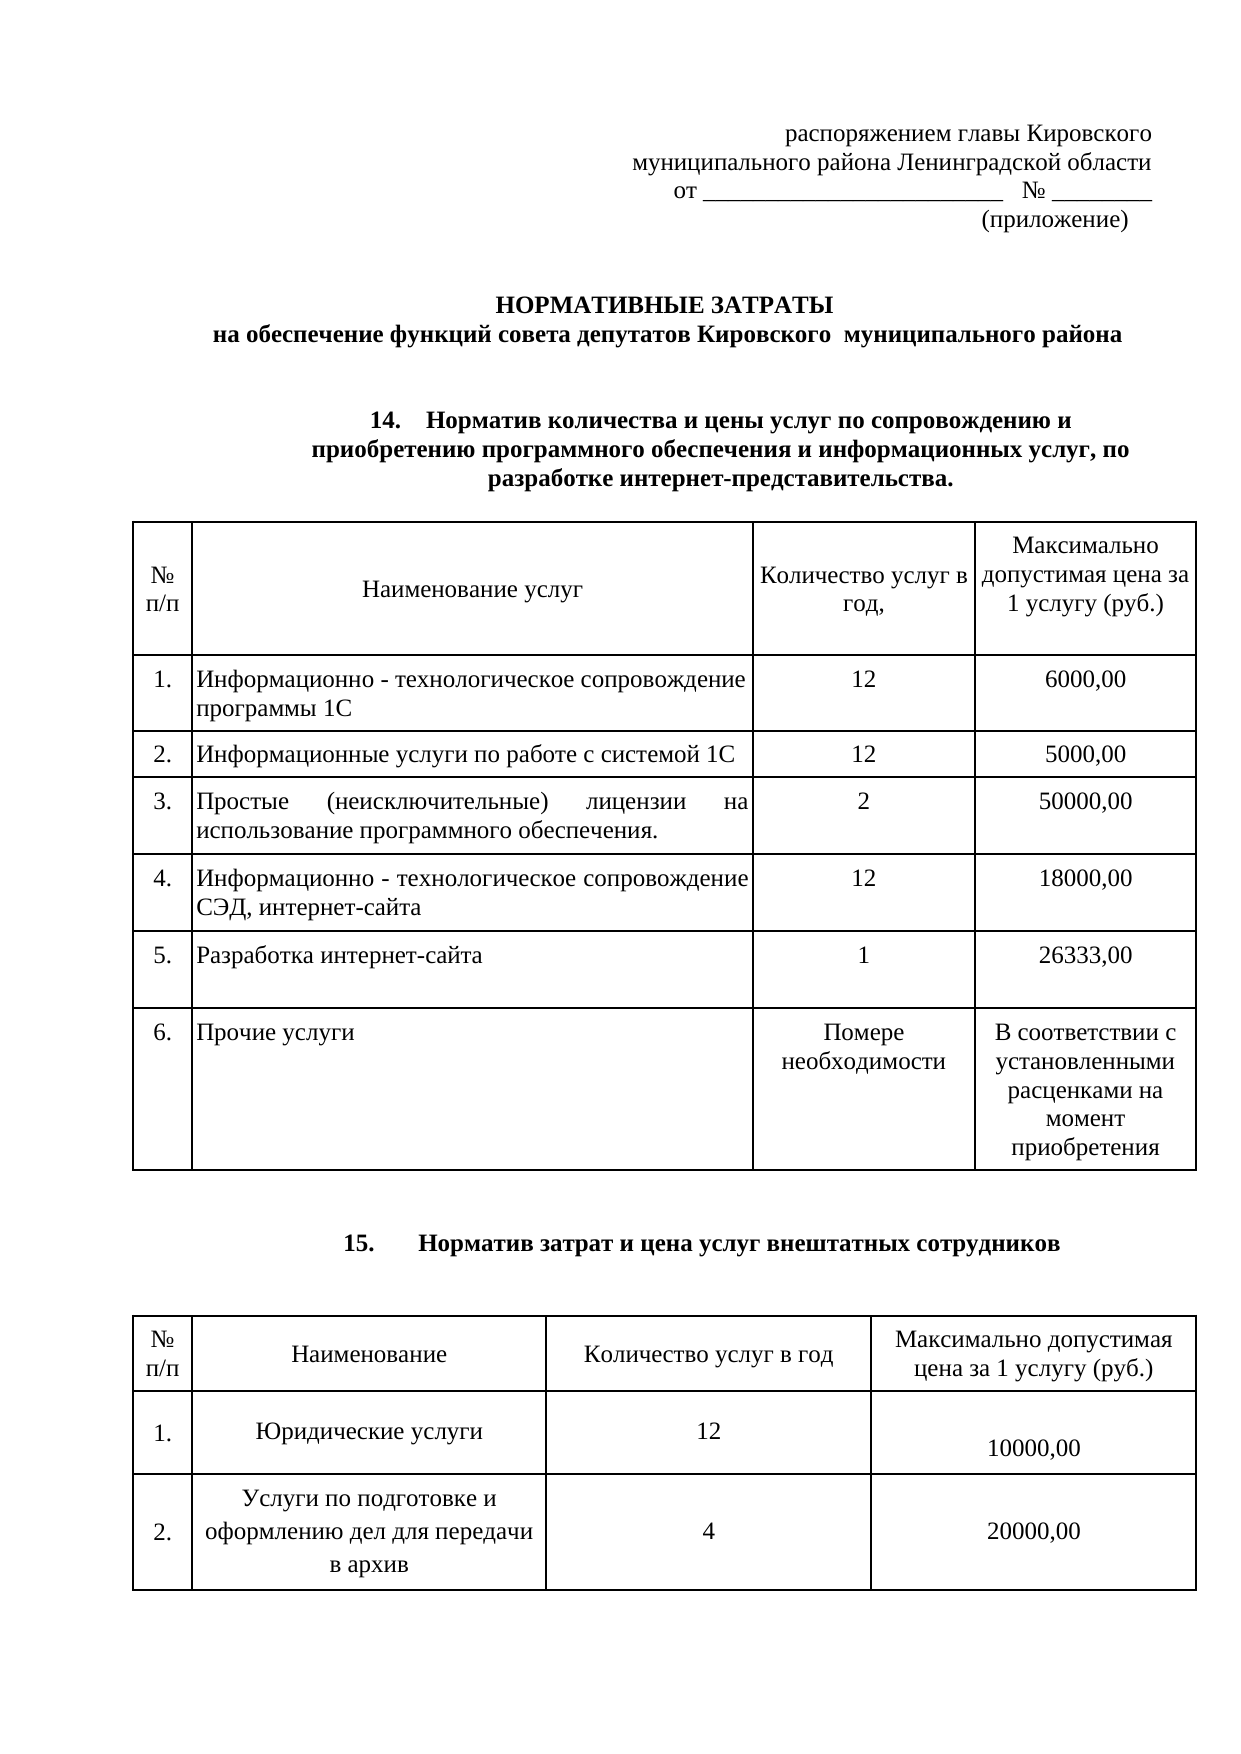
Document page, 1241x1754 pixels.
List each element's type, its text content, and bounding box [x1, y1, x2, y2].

table_cell Простые (неисключительные) лицензии на использование программного обеспечения. [193, 778, 752, 853]
table_cell 1 [754, 932, 974, 1007]
table_cell 50000,00 [976, 778, 1195, 853]
table_header Наименование [193, 1317, 545, 1390]
table_cell 26333,00 [976, 932, 1195, 1007]
list 15. Норматив затрат и цена услуг внештатных сотрудников [252, 1228, 1152, 1257]
table_cell 4 [547, 1475, 870, 1589]
table_cell 12 [754, 656, 974, 729]
table_header Наименование услуг [193, 523, 752, 654]
table_header № п/п [134, 523, 191, 654]
list 14. Норматив количества и цены услуг по сопровождению и приобретению программного обеспечения и информационных услуг, по разработке интернет-представительства. [290, 406, 1152, 492]
table_cell Информационно - технологическое сопровождение программы 1С [193, 656, 752, 729]
table_header Количество услуг в год, [754, 523, 974, 654]
table_cell 2. [134, 1475, 191, 1589]
table_cell Прочие услуги [193, 1009, 752, 1169]
table_cell 2. [134, 732, 191, 776]
table_cell 6. [134, 1009, 191, 1169]
text НОРМАТИВНЫЕ ЗАТРАТЫ [177, 291, 1152, 319]
table_cell Юридические услуги [193, 1392, 545, 1473]
table_cell 1. [134, 656, 191, 729]
table_cell Информационные услуги по работе с системой 1С [193, 732, 752, 776]
text (приложение) [177, 204, 1152, 233]
text распоряжением главы Кировского муниципального района Ленинградской области от ________________________ № ________ [177, 118, 1152, 204]
table_header Максимально допустимая цена за 1 услугу (руб.) [976, 523, 1195, 654]
text на обеспечение функций совета депутатов Кировского муниципального района [177, 319, 1152, 348]
table_cell 18000,00 [976, 855, 1195, 930]
table_cell 4. [134, 855, 191, 930]
table_cell 12 [754, 855, 974, 930]
table_cell 6000,00 [976, 656, 1195, 729]
table_cell 2 [754, 778, 974, 853]
table_cell Помере необходимости [754, 1009, 974, 1169]
table_header Количество услуг в год [547, 1317, 870, 1390]
table_cell 3. [134, 778, 191, 853]
table_header Максимально допустимая цена за 1 услугу (руб.) [872, 1317, 1195, 1390]
table_cell В соответствии с установленными расценками на момент приобретения [976, 1009, 1195, 1169]
table_cell Разработка интернет-сайта [193, 932, 752, 1007]
table_cell 12 [754, 732, 974, 776]
table_header № п/п [134, 1317, 191, 1390]
table_cell Информационно - технологическое сопровождение СЭД, интернет-сайта [193, 855, 752, 930]
table_cell 10000,00 [872, 1392, 1195, 1473]
table_cell 20000,00 [872, 1475, 1195, 1589]
table_cell 5000,00 [976, 732, 1195, 776]
table_cell 1. [134, 1392, 191, 1473]
table_cell 12 [547, 1392, 870, 1473]
table_cell Услуги по подготовке и оформлению дел для передачи в архив [193, 1475, 545, 1589]
table_cell 5. [134, 932, 191, 1007]
